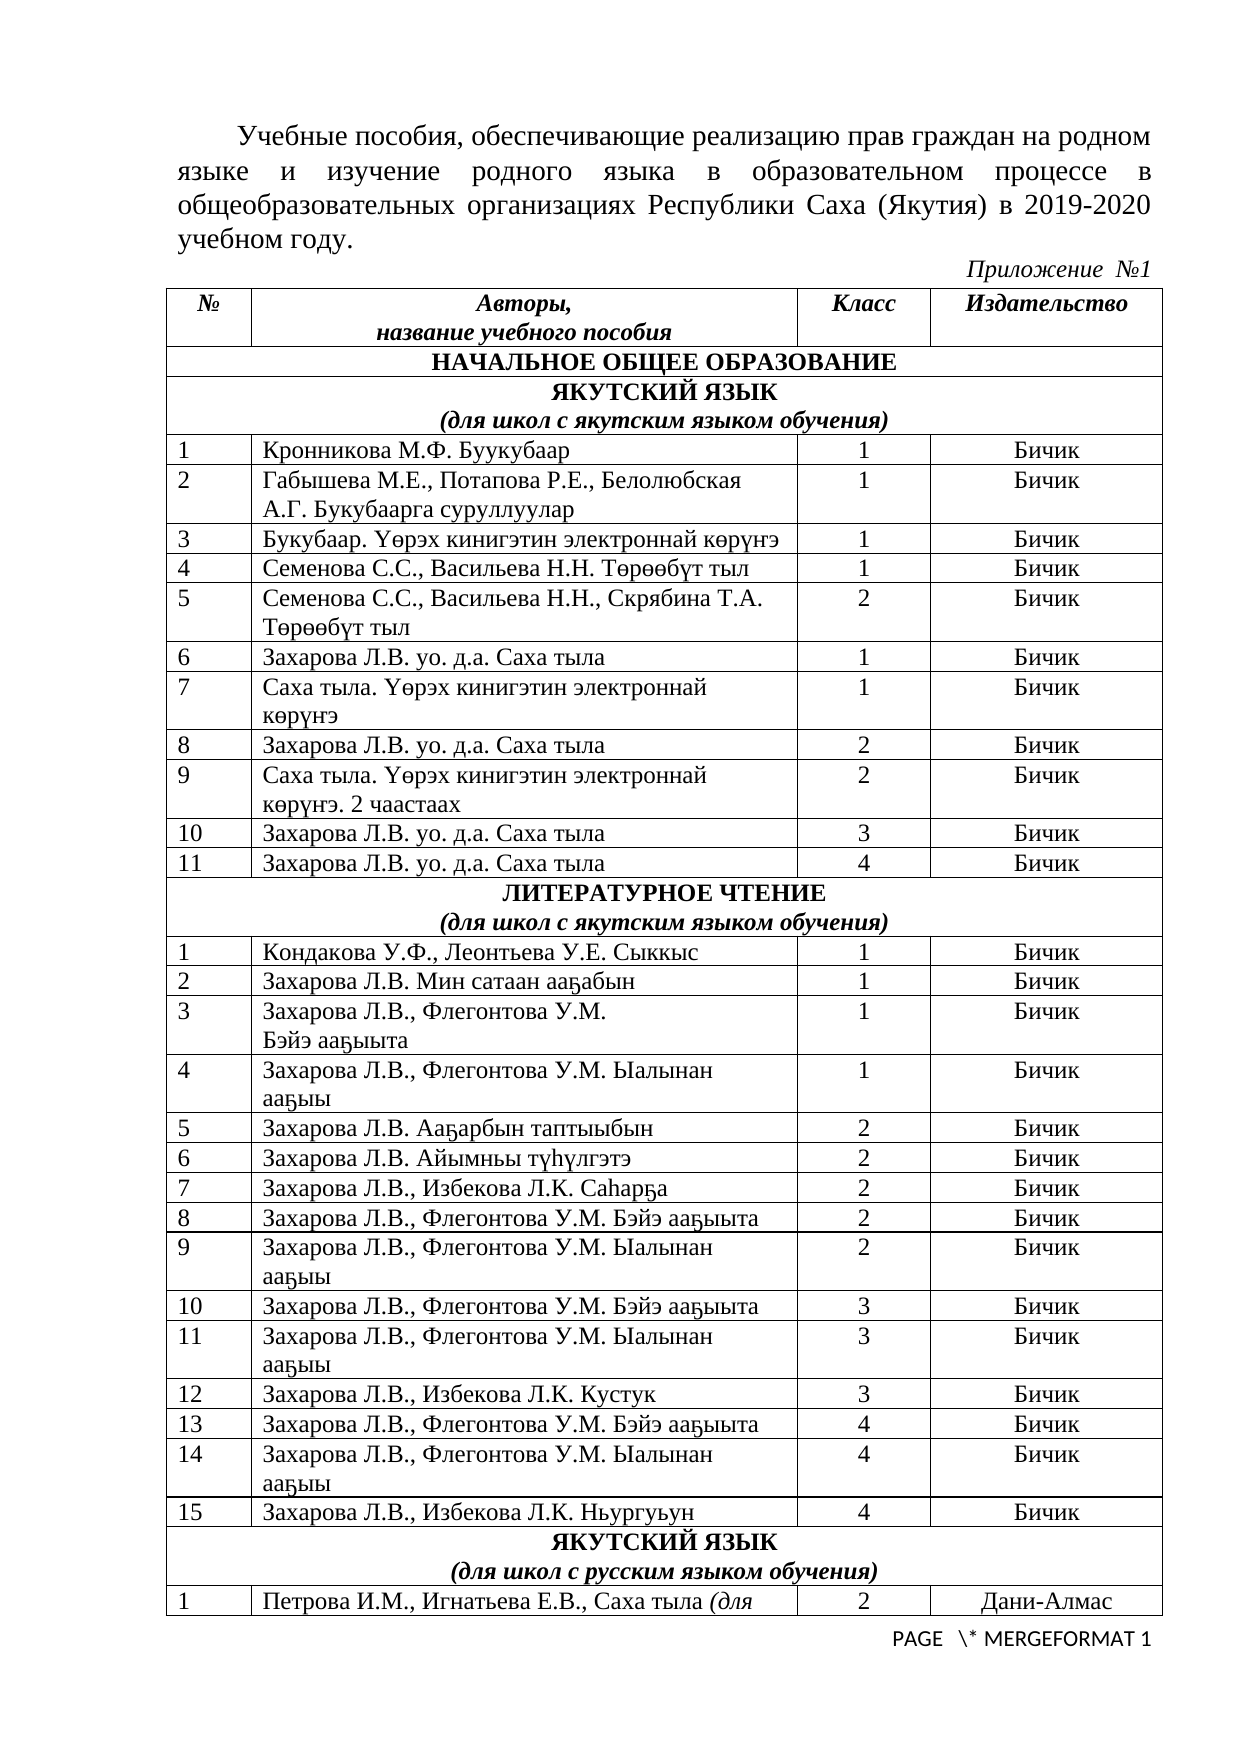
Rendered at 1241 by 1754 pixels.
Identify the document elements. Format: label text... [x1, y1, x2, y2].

table_cell Захарова Л.В. Ааҕарбын таптыыбын [252, 1113, 797, 1142]
table_cell Захарова Л.В., Флегонтова У.М. Ыалынан ааҕыы [252, 1055, 797, 1112]
table_cell 10 [167, 1291, 251, 1320]
table_cell 2 [798, 730, 930, 759]
table_cell 2 [798, 1173, 930, 1202]
table_cell Бичик [931, 583, 1162, 641]
table_cell Бичик [931, 996, 1162, 1054]
table_cell 1 [798, 937, 930, 965]
table_cell 2 [798, 1143, 930, 1172]
table_cell Семенова С.С., Васильева Н.Н., Скрябина Т.А. Төрөөбүт тыл [252, 583, 797, 641]
table_cell Захарова Л.В. уо. д.а. Саха тыла [252, 819, 797, 847]
table_cell 1 [798, 524, 930, 552]
table_cell ЯКУТСКИЙ ЯЗЫК (для школ с русским языком обучения) [167, 1527, 1162, 1585]
table_header Авторы, название учебного пособия [252, 289, 797, 346]
table_cell 2 [798, 1586, 930, 1614]
table_cell 1 [798, 465, 930, 523]
table_cell 4 [798, 1498, 930, 1526]
table_cell Бичик [931, 1143, 1162, 1172]
table_cell 3 [798, 1379, 930, 1408]
table_cell Кондакова У.Ф., Леонтьева У.Е. Сыккыс [252, 937, 797, 965]
table_cell Бичик [931, 1113, 1162, 1142]
table_cell Захарова Л.В., Флегонтова У.М. Ыалынан ааҕыы [252, 1321, 797, 1378]
table_cell Захарова Л.В., Избекова Л.К. Кустук [252, 1379, 797, 1408]
table_header № [167, 289, 251, 346]
table_cell Бичик [931, 1291, 1162, 1320]
table_cell 12 [167, 1379, 251, 1408]
table_cell Захарова Л.В., Флегонтова У.М. Бэйэ ааҕыыта [252, 1203, 797, 1231]
table_cell 5 [167, 1113, 251, 1142]
table_cell Захарова Л.В. уо. д.а. Саха тыла [252, 730, 797, 759]
table_cell 1 [798, 672, 930, 729]
table_cell Бичик [931, 435, 1162, 464]
table_cell 2 [167, 966, 251, 995]
table_cell Бичик [931, 672, 1162, 729]
table_cell 4 [798, 1439, 930, 1496]
table_cell 4 [798, 848, 930, 877]
table_cell 2 [167, 465, 251, 523]
table_cell 1 [798, 996, 930, 1054]
table_cell Бичик [931, 760, 1162, 817]
table_cell Захарова Л.В. Айымньы түһүлгэтэ [252, 1143, 797, 1172]
table_cell 4 [167, 1055, 251, 1112]
table_cell Бичик [931, 1409, 1162, 1438]
table_cell 4 [798, 1409, 930, 1438]
text Учебные пособия, обеспечивающие реализацию прав граждан на родном языке и изучение родного языка в образовательном процессе в общеобразовательных организациях Республики Саха (Якутия) в 2019-2020 учебном году. [177, 118, 1152, 254]
table_cell Бичик [931, 1379, 1162, 1408]
table_cell 5 [167, 583, 251, 641]
table_cell Захарова Л.В., Флегонтова У.М. Ыалынан ааҕыы [252, 1233, 797, 1290]
table_cell Захарова Л.В. Мин сатаан ааҕабын [252, 966, 797, 995]
table_cell Кронникова М.Ф. Буукубаар [252, 435, 797, 464]
table_cell 14 [167, 1439, 251, 1496]
table_cell Бичик [931, 1055, 1162, 1112]
table_cell 1 [167, 435, 251, 464]
table_cell ЛИТЕРАТУРНОЕ ЧТЕНИЕ (для школ с якутским языком обучения) [167, 878, 1162, 936]
table_cell Бичик [931, 1203, 1162, 1231]
table_cell 1 [798, 554, 930, 582]
text Приложение №1 [177, 254, 1152, 283]
table_cell Захарова Л.В., Избекова Л.К. Саһарҕа [252, 1173, 797, 1202]
table_cell Захарова Л.В., Флегонтова У.М. Бэйэ ааҕыыта [252, 996, 797, 1054]
table_cell Бичик [931, 554, 1162, 582]
table_cell Бичик [931, 524, 1162, 552]
table_cell Бичик [931, 848, 1162, 877]
table_cell 7 [167, 1173, 251, 1202]
table_cell 2 [798, 1203, 930, 1231]
table_cell 2 [798, 1113, 930, 1142]
table_cell 3 [798, 819, 930, 847]
table_cell Бичик [931, 1233, 1162, 1290]
table_cell 8 [167, 1203, 251, 1231]
table_cell 9 [167, 760, 251, 817]
table_cell Бичик [931, 1439, 1162, 1496]
table_cell 3 [798, 1291, 930, 1320]
table_cell 1 [798, 966, 930, 995]
table_header Класс [798, 289, 930, 346]
table_cell Бичик [931, 966, 1162, 995]
table_cell 7 [167, 672, 251, 729]
table_cell 4 [167, 554, 251, 582]
table_cell 10 [167, 819, 251, 847]
table_cell 1 [798, 642, 930, 671]
table_cell 1 [798, 435, 930, 464]
table_cell 1 [167, 1586, 251, 1614]
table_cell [252, 1586, 797, 1614]
table_cell 11 [167, 1321, 251, 1378]
table_cell Захарова Л.В., Флегонтова У.М. Бэйэ ааҕыыта [252, 1409, 797, 1438]
table_cell 3 [167, 996, 251, 1054]
table_cell 1 [167, 937, 251, 965]
table_cell Габышева М.Е., Потапова Р.Е., Белолюбская А.Г. Букубаарга суруллуулар [252, 465, 797, 523]
table_cell НАЧАЛЬНОЕ ОБЩЕЕ ОБРАЗОВАНИЕ [167, 347, 1162, 376]
table_cell 13 [167, 1409, 251, 1438]
table_cell Захарова Л.В., Флегонтова У.М. Ыалынан ааҕыы [252, 1439, 797, 1496]
table_cell Бичик [931, 1498, 1162, 1526]
table_cell 6 [167, 642, 251, 671]
table_cell 2 [798, 583, 930, 641]
table_cell Бичик [931, 819, 1162, 847]
table_cell 3 [167, 524, 251, 552]
table_cell Бичик [931, 937, 1162, 965]
table_cell 2 [798, 1233, 930, 1290]
table_cell 9 [167, 1233, 251, 1290]
table_cell Бичик [931, 730, 1162, 759]
table_cell 8 [167, 730, 251, 759]
table_cell Саха тыла. Үөрэх кинигэтин электроннай көрүҥэ [252, 672, 797, 729]
table_cell Букубаар. Үөрэх кинигэтин электроннай көрүҥэ [252, 524, 797, 552]
table_cell Семенова С.С., Васильева Н.Н. Төрөөбүт тыл [252, 554, 797, 582]
table_cell Захарова Л.В. уо. д.а. Саха тыла [252, 848, 797, 877]
table_cell Захарова Л.В. уо. д.а. Саха тыла [252, 642, 797, 671]
table_cell 15 [167, 1498, 251, 1526]
table_header Издательство [931, 289, 1162, 346]
table_cell ЯКУТСКИЙ ЯЗЫК (для школ с якутским языком обучения) [167, 377, 1162, 434]
table_cell Бичик [931, 1173, 1162, 1202]
table_cell 11 [167, 848, 251, 877]
table_cell Захарова Л.В., Флегонтова У.М. Бэйэ ааҕыыта [252, 1291, 797, 1320]
table_cell Бичик [931, 642, 1162, 671]
table_cell Саха тыла. Үөрэх кинигэтин электроннай көрүҥэ. 2 чаастаах [252, 760, 797, 817]
table_cell 3 [798, 1321, 930, 1378]
table_cell Бичик [931, 1321, 1162, 1378]
table_cell 6 [167, 1143, 251, 1172]
table_cell Захарова Л.В., Избекова Л.К. Ньургуьун [252, 1498, 797, 1526]
table_cell 1 [798, 1055, 930, 1112]
table_cell Бичик [931, 465, 1162, 523]
table_cell Дани-Алмас [931, 1586, 1162, 1614]
table_cell 2 [798, 760, 930, 817]
